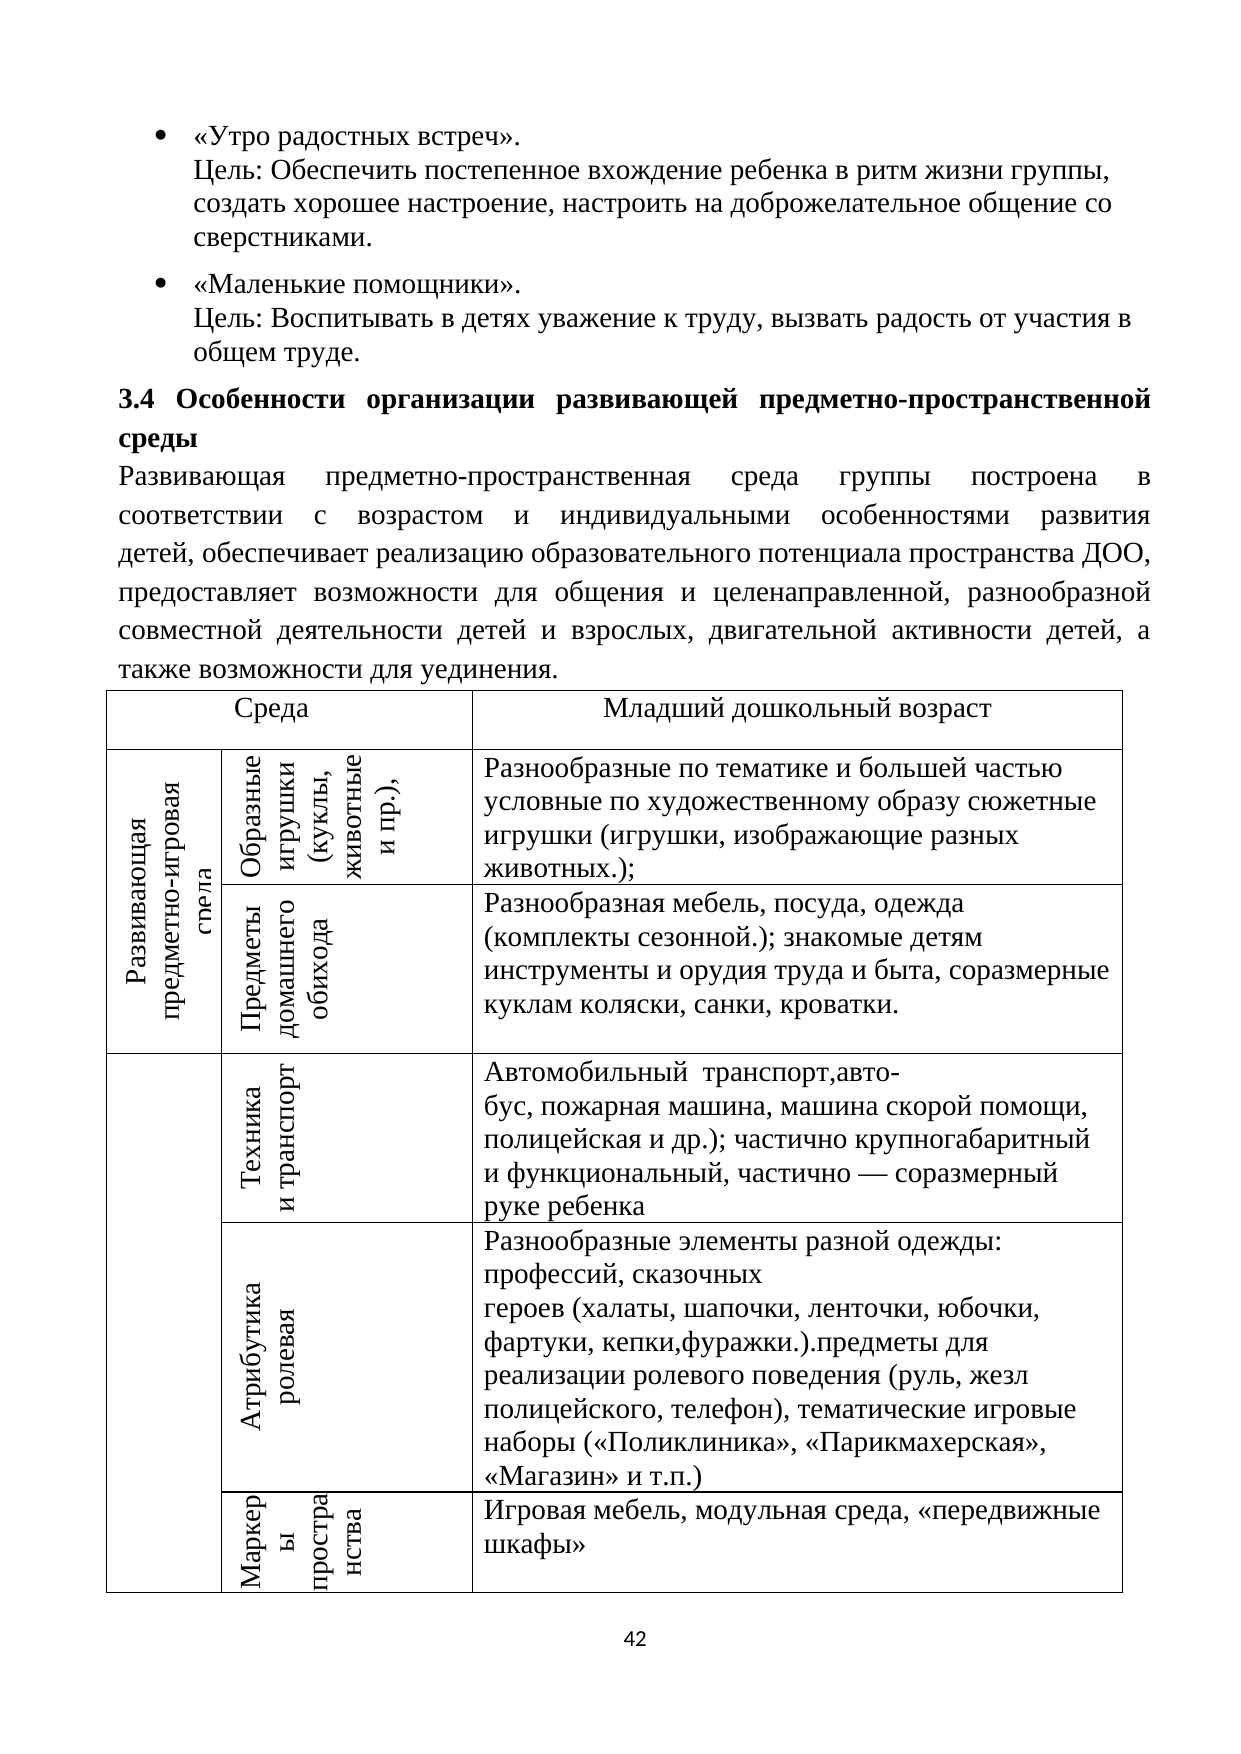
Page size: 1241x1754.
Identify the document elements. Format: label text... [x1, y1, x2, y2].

table_cell Разнообразная мебель, посуда, одежда (комплекты сезонной.); знакомые детям инструменты и орудия труда и быта, соразмерные куклам коляски, санки, кроватки. [473, 885, 1122, 1053]
table_cell Маркеры пространства [222, 1493, 472, 1592]
table_cell Разнообразные по тематике и большей частью условные по художественному образу сюжетные игрушки (игрушки, изображающие разных животных.); [473, 750, 1122, 884]
list «Маленькие помощники». Цель: Воспитывать в детях уважение к труду, вызвать радость от участия в общем труде. [156, 266, 1152, 367]
table_header Среда [107, 691, 472, 749]
table_cell Автомобильный транспорт,авто- бус, пожарная машина, машина скорой помощи, полицейская и др.); частично крупногабаритный и функциональный, частично — соразмерный руке ребенка [473, 1054, 1122, 1222]
text 3.4 Особенности организации развивающей предметно-пространственной среды [118, 381, 1152, 453]
table_cell Атрибутика ролевая [222, 1223, 472, 1491]
table_cell Разнообразные элементы разной одежды: профессий, сказочных героев (халаты, шапочки, ленточки, юбочки, фартуки, кепки,фуражки.).предметы для реализации ролевого поведения (руль, жезл полицейского, телефон), тематические игровые наборы («Поликлиника», «Парикмахерская», «Магазин» и т.п.) [473, 1223, 1122, 1491]
table_cell Развивающая предметно-игровая среда [107, 750, 221, 1053]
table_cell [107, 1054, 221, 1592]
table_cell Игровая мебель, модульная среда, «передвижные шкафы» [473, 1493, 1122, 1592]
text Развивающая предметно-пространственная среда группы построена в соответствии с возрастом и индивидуальными особенностями развития детей, обеспечивает реализацию образовательного потенциала пространства ДОО, предоставляет возможности для общения и целенаправленной, разнообразной совместной деятельности детей и взрослых, двигательной активности детей, а также возможности для уединения. [118, 458, 1152, 684]
list «Утро радостных встреч». Цель: Обеспечить постепенное вхождение ребенка в ритм жизни группы, создать хорошее настроение, настроить на доброжелательное общение со сверстниками. [156, 118, 1152, 252]
table_cell Образные игрушки (куклы, животные и пр.), [222, 750, 472, 884]
table_cell Предметы домашнего обихода [222, 885, 472, 1053]
table_header Младший дошкольный возраст [473, 691, 1122, 749]
table_cell Техника и транспорт [222, 1054, 472, 1222]
